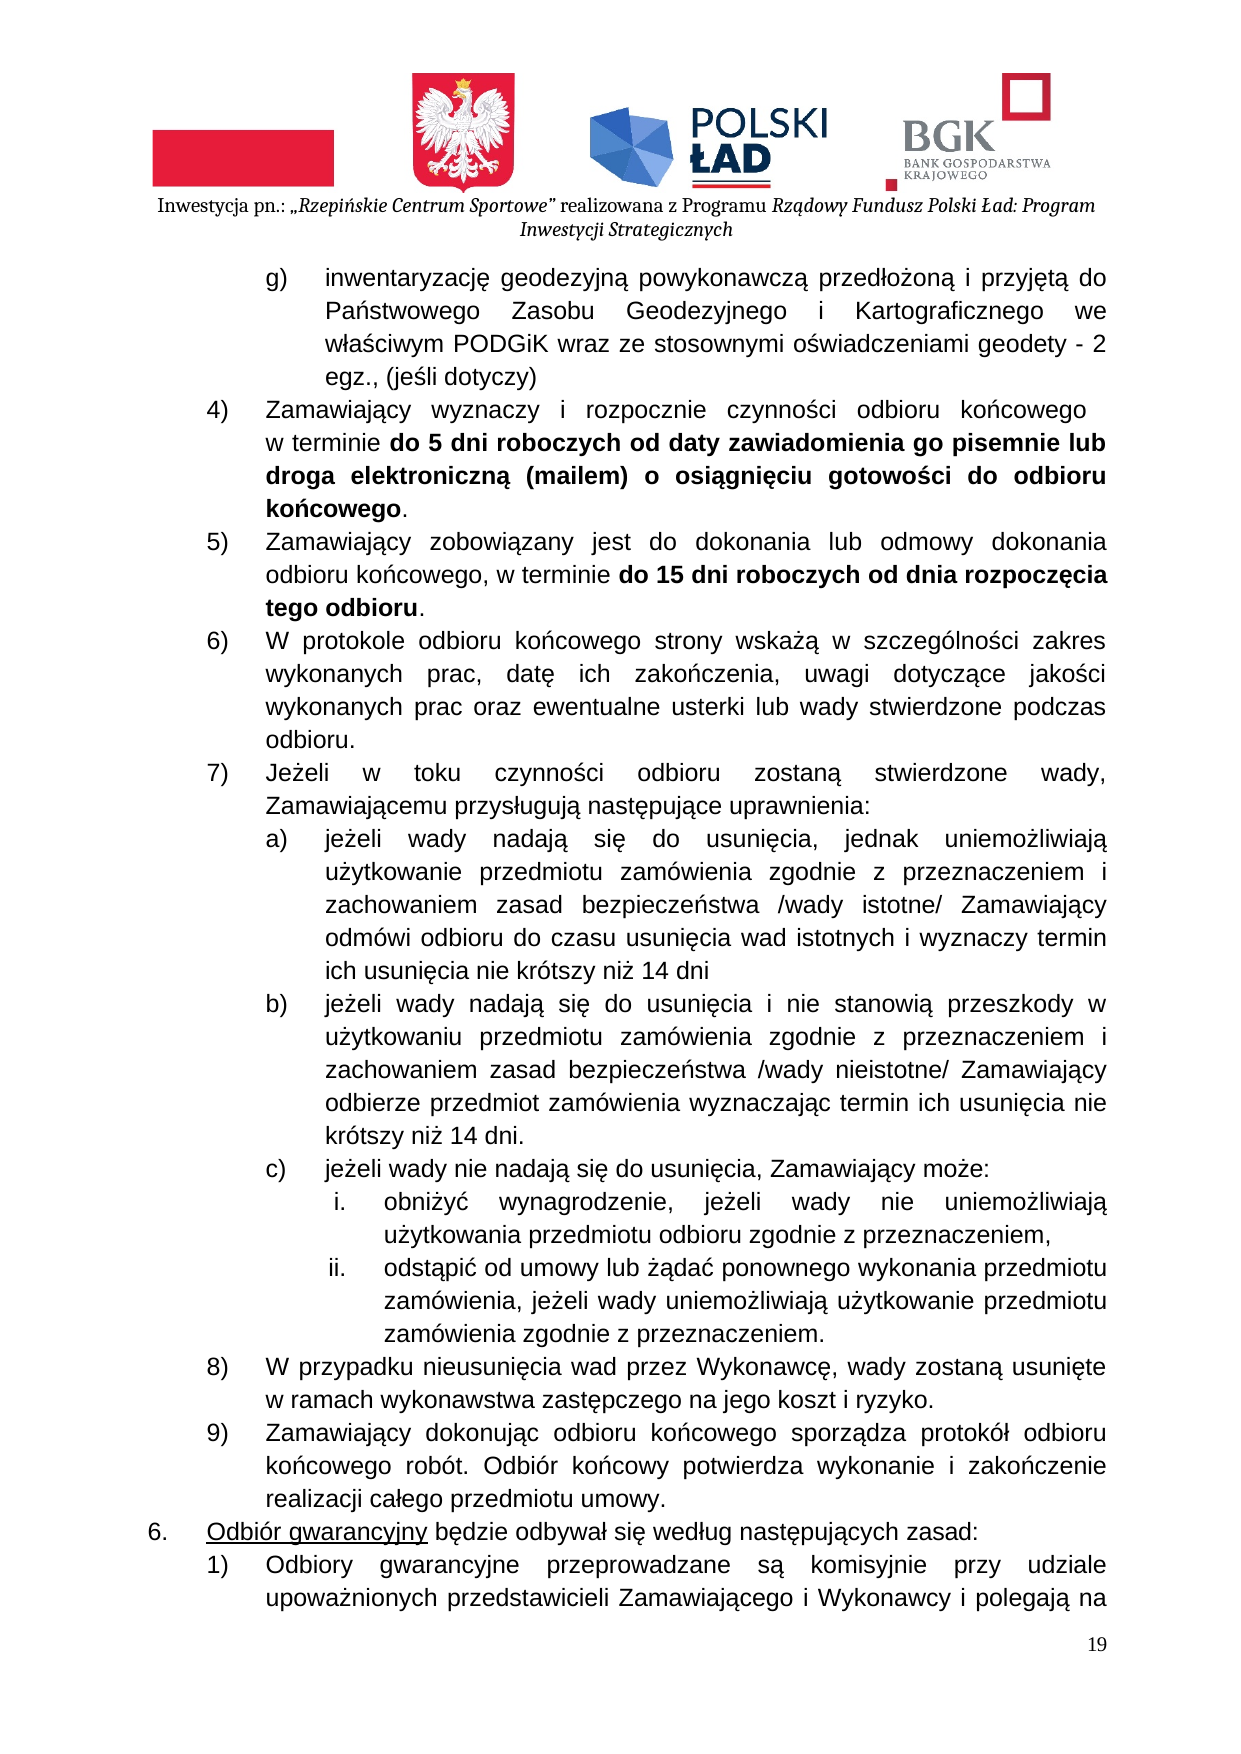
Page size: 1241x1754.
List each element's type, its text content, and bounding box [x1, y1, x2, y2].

list jeżeli wady nadają się do usunięcia i nie stanowią przeszkody w użytkowaniu przedmiotu zamówienia zgodnie z przeznaczeniem i zachowaniem zasad bezpieczeństwa /wady nieistotne/ Zamawiający odbierze przedmiot zamówienia wyznaczając termin ich usunięcia nie krótszy niż 14 dni. [265, 989, 1108, 1150]
list Zamawiający zobowiązany jest do dokonania lub odmowy dokonania odbioru końcowego, w terminie do 15 dni roboczych od dnia rozpoczęcia tego odbioru. [206, 527, 1108, 622]
list W protokole odbioru końcowego strony wskażą w szczególności zakres wykonanych prac, datę ich zakończenia, uwagi dotyczące jakości wykonanych prac oraz ewentualne usterki lub wady stwierdzone podczas odbioru. [206, 626, 1107, 754]
list inwentaryzację geodezyjną powykonawczą przedłożoną i przyjętą do Państwowego Zasobu Geodezyjnego i Kartograficznego we właściwym PODGiK wraz ze stosownymi oświadczeniami geodety - 2 egz., (jeśli dotyczy) [265, 263, 1108, 390]
list obniżyć wynagrodzenie, jeżeli wady nie uniemożliwiają użytkowania przedmiotu odbioru zgodnie z przeznaczeniem, [346, 1187, 1108, 1249]
picture [152, 73, 1098, 193]
list odstąpić od umowy lub żądać ponownego wykonania przedmiotu zamówienia, jeżeli wady uniemożliwiają użytkowanie przedmiotu zamówienia zgodnie z przeznaczeniem. [346, 1253, 1108, 1348]
list jeżeli wady nadają się do usunięcia, jednak uniemożliwiają użytkowanie przedmiotu zamówienia zgodnie z przeznaczeniem i zachowaniem zasad bezpieczeństwa /wady istotne/ Zamawiający odmówi odbioru do czasu usunięcia wad istotnych i wyznaczy termin ich usunięcia nie krótszy niż 14 dni [265, 824, 1108, 985]
list Jeżeli w toku czynności odbioru zostaną stwierdzone wady, Zamawiającemu przysługują następujące uprawnienia: [206, 758, 1107, 820]
list W przypadku nieusunięcia wad przez Wykonawcę, wady zostaną usunięte w ramach wykonawstwa zastępczego na jego koszt i ryzyko. [206, 1352, 1107, 1414]
list Zamawiający dokonując odbioru końcowego sporządza protokół odbioru końcowego robót. Odbiór końcowy potwierdza wykonanie i zakończenie realizacji całego przedmiotu umowy. [206, 1418, 1108, 1513]
list Odbiór gwarancyjny będzie odbywał się według następujących zasad: [147, 1517, 1121, 1546]
list jeżeli wady nie nadają się do usunięcia, Zamawiający może: [265, 1154, 1121, 1183]
list Zamawiający wyznaczy i rozpocznie czynności odbioru końcowego w terminie do 5 dni roboczych od daty zawiadomienia go pisemnie lub droga elektroniczną (mailem) o osiągnięciu gotowości do odbioru końcowego. [206, 395, 1108, 522]
